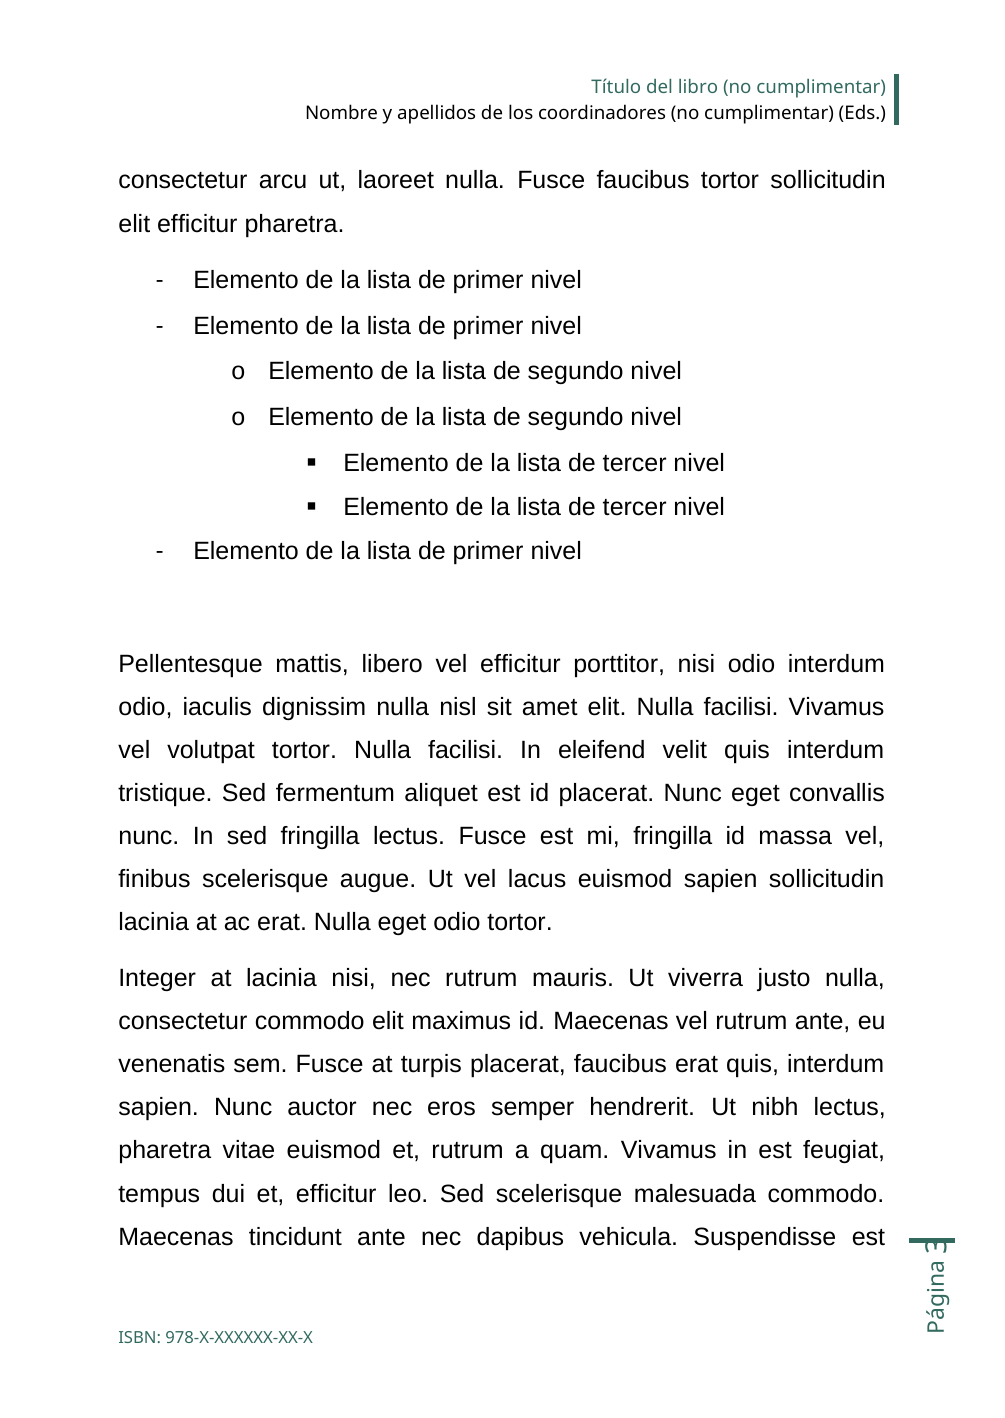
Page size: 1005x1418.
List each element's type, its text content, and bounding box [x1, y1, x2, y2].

list Elemento de la lista de primer nivel [156, 535, 886, 565]
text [118, 165, 886, 237]
list Elemento de la lista de primer nivel [156, 310, 886, 340]
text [118, 963, 886, 1251]
list Elemento de la lista de segundo nivel [231, 402, 886, 433]
list Elemento de la lista de primer nivel [156, 264, 886, 295]
text Pellentesque mattis, libero vel efficitur porttitor, nisi odio interdum odio, iaculis dignissim nulla nisl sit amet elit. Nulla facilisi. Vivamus vel volutpat tortor. Nulla facilisi. In eleifend velit quis interdum tristique. Sed fermentum aliquet est id placerat. Nunc eget convallis nunc. In sed fringilla lectus. Fusce est mi, fringilla id massa vel, finibus scelerisque augue. Ut vel lacus euismod sapien sollicitudin lacinia at ac erat. Nulla eget odio tortor. [118, 649, 886, 936]
list Elemento de la lista de tercer nivel [306, 448, 886, 477]
list Elemento de la lista de tercer nivel [306, 492, 886, 520]
list Elemento de la lista de segundo nivel [231, 356, 886, 387]
